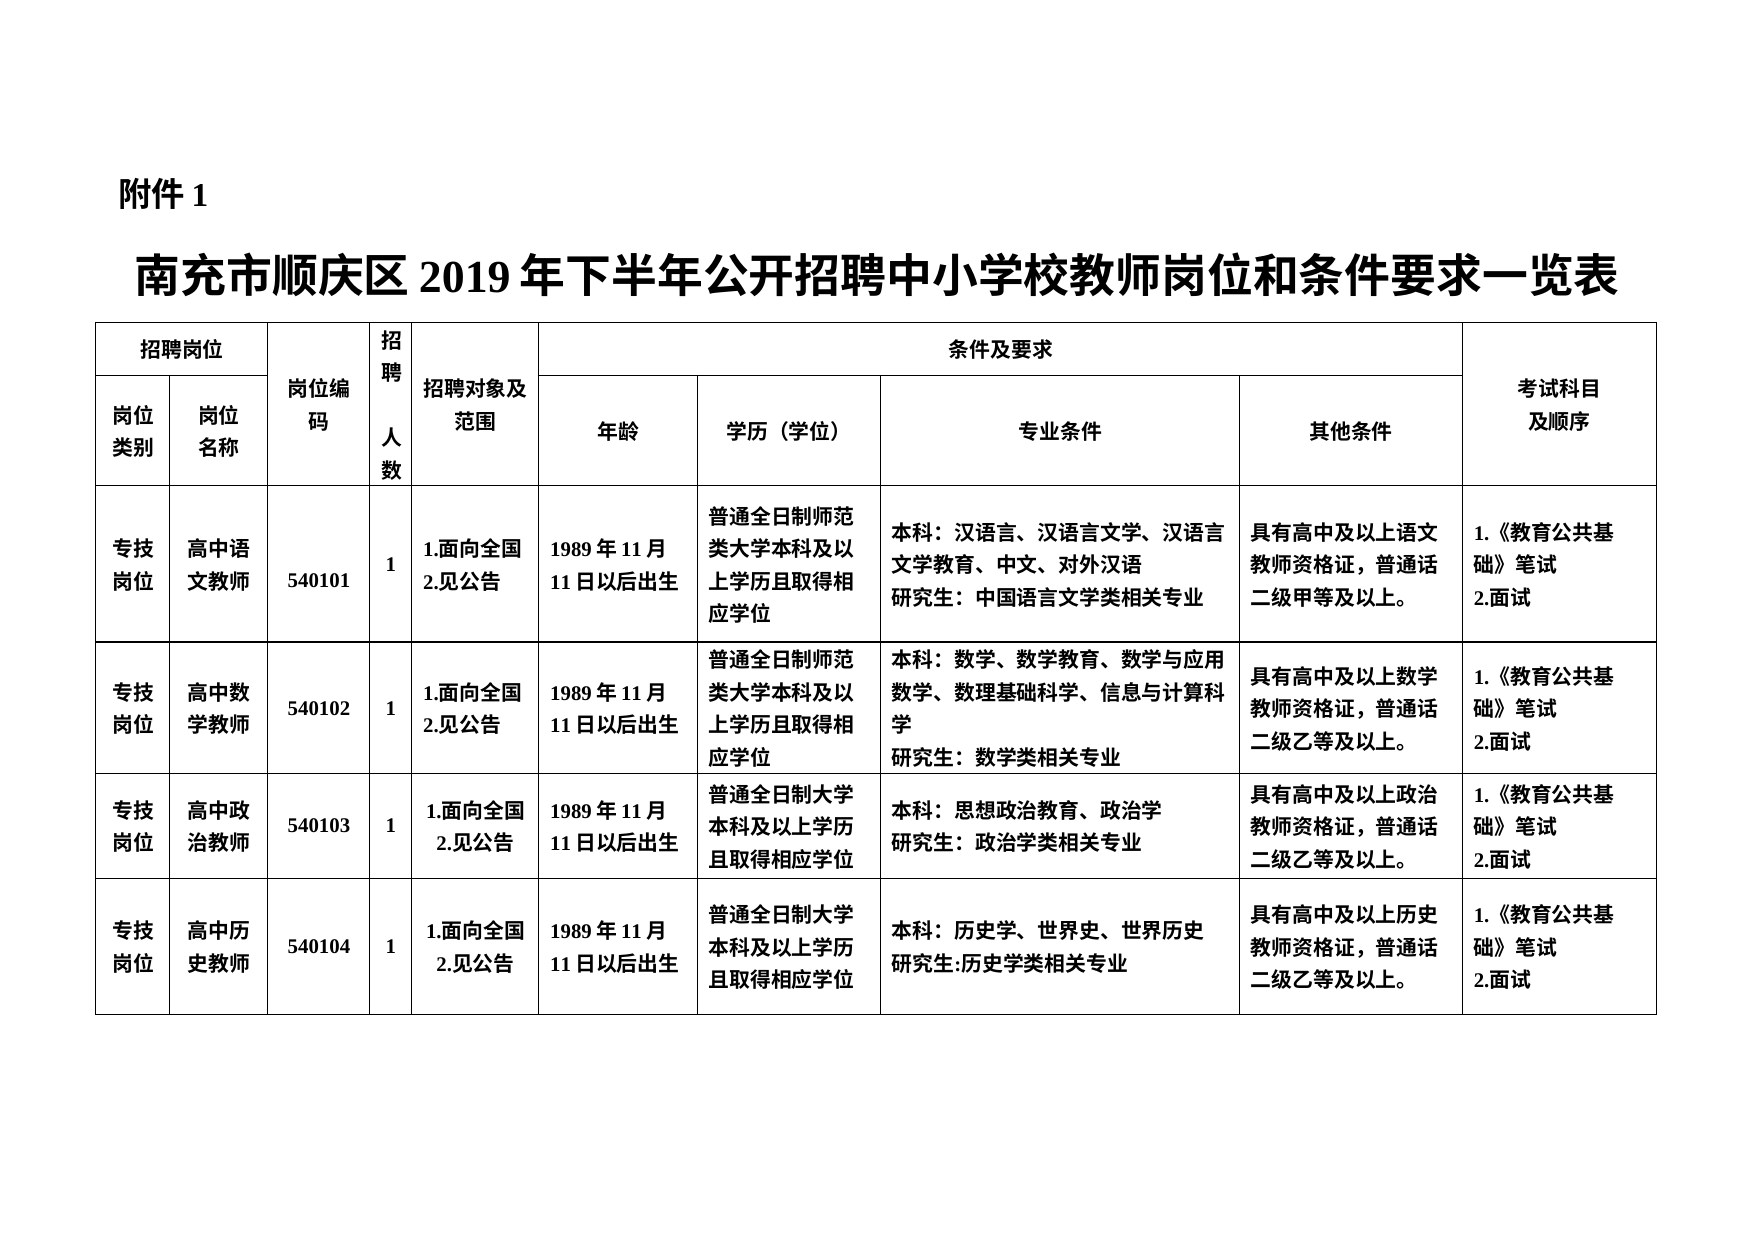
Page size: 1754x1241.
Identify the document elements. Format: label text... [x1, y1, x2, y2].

table_cell 1.《教育公共基础》笔试 2.面试 [1463, 486, 1656, 641]
table_cell 1.面向全国 2.见公告 [412, 643, 538, 772]
table_cell 高中政治教师 [170, 774, 267, 877]
table_cell 具有高中及以上历史教师资格证，普通话二级乙等及以上。 [1240, 879, 1462, 1014]
table_cell 普通全日制大学本科及以上学历且取得相应学位 [698, 879, 880, 1014]
table_cell 540104 [268, 879, 369, 1014]
table_cell 专业条件 [881, 376, 1239, 485]
table_cell 岗位 名称 [170, 376, 267, 485]
table_cell 1989年11月11日以后出生 [539, 643, 697, 772]
table_header 考试科目 及顺序 [1463, 323, 1656, 485]
table_cell 专技岗位 [96, 486, 169, 641]
table_cell 专技岗位 [96, 643, 169, 772]
table_cell 540103 [268, 774, 369, 877]
table_cell 普通全日制大学本科及以上学历且取得相应学位 [698, 774, 880, 877]
table_cell 高中历史教师 [170, 879, 267, 1014]
table_cell 本科：思想政治教育、政治学 研究生：政治学类相关专业 [881, 774, 1239, 877]
table_cell 本科：数学、数学教育、数学与应用数学、数理基础科学、信息与计算科学 研究生：数学类相关专业 [881, 643, 1239, 772]
table_cell 学历（学位） [698, 376, 880, 485]
table_cell 岗位类别 [96, 376, 169, 485]
table_cell 540101 [268, 486, 369, 641]
table_cell 1 [370, 774, 411, 877]
table_cell 1.《教育公共基础》笔试 2.面试 [1463, 774, 1656, 877]
table_header 招聘岗位 [96, 323, 267, 375]
table_cell 具有高中及以上数学教师资格证，普通话二级乙等及以上。 [1240, 643, 1462, 772]
text 附件1 [118, 159, 1636, 224]
table_cell 具有高中及以上政治教师资格证，普通话二级乙等及以上。 [1240, 774, 1462, 877]
table_header 岗位编码 [268, 323, 369, 485]
table_cell 1.面向全国 2.见公告 [412, 486, 538, 641]
table_cell 1 [370, 486, 411, 641]
table_header 招聘 人数 [370, 323, 411, 485]
table_cell 具有高中及以上语文教师资格证，普通话二级甲等及以上。 [1240, 486, 1462, 641]
table_cell 专技岗位 [96, 879, 169, 1014]
table_cell 高中语文教师 [170, 486, 267, 641]
table_cell 1989年11月11日以后出生 [539, 774, 697, 877]
table_cell 其他条件 [1240, 376, 1462, 485]
table_cell 1 [370, 879, 411, 1014]
table_cell 本科：汉语言、汉语言文学、汉语言文学教育、中文、对外汉语 研究生：中国语言文学类相关专业 [881, 486, 1239, 641]
table_cell 1.面向全国2.见公告 [412, 774, 538, 877]
table_cell 普通全日制师范类大学本科及以上学历且取得相应学位 [698, 486, 880, 641]
table_cell 高中数学教师 [170, 643, 267, 772]
table_cell 1 [370, 643, 411, 772]
table_cell 1.《教育公共基础》笔试 2.面试 [1463, 643, 1656, 772]
table_cell 1989年11月11日以后出生 [539, 879, 697, 1014]
table_cell 年龄 [539, 376, 697, 485]
table_header 条件及要求 [539, 323, 1462, 375]
table_cell 1.《教育公共基础》笔试 2.面试 [1463, 879, 1656, 1014]
table_cell 1.面向全国2.见公告 [412, 879, 538, 1014]
table_cell 540102 [268, 643, 369, 772]
table_cell 专技岗位 [96, 774, 169, 877]
text 南充市顺庆区2019年下半年公开招聘中小学校教师岗位和条件要求一览表 [118, 224, 1636, 322]
table_cell 1989年11月11日以后出生 [539, 486, 697, 641]
table_header 招聘对象及范围 [412, 323, 538, 485]
table_cell 本科：历史学、世界史、世界历史 研究生:历史学类相关专业 [881, 879, 1239, 1014]
table_cell 普通全日制师范类大学本科及以上学历且取得相应学位 [698, 643, 880, 772]
